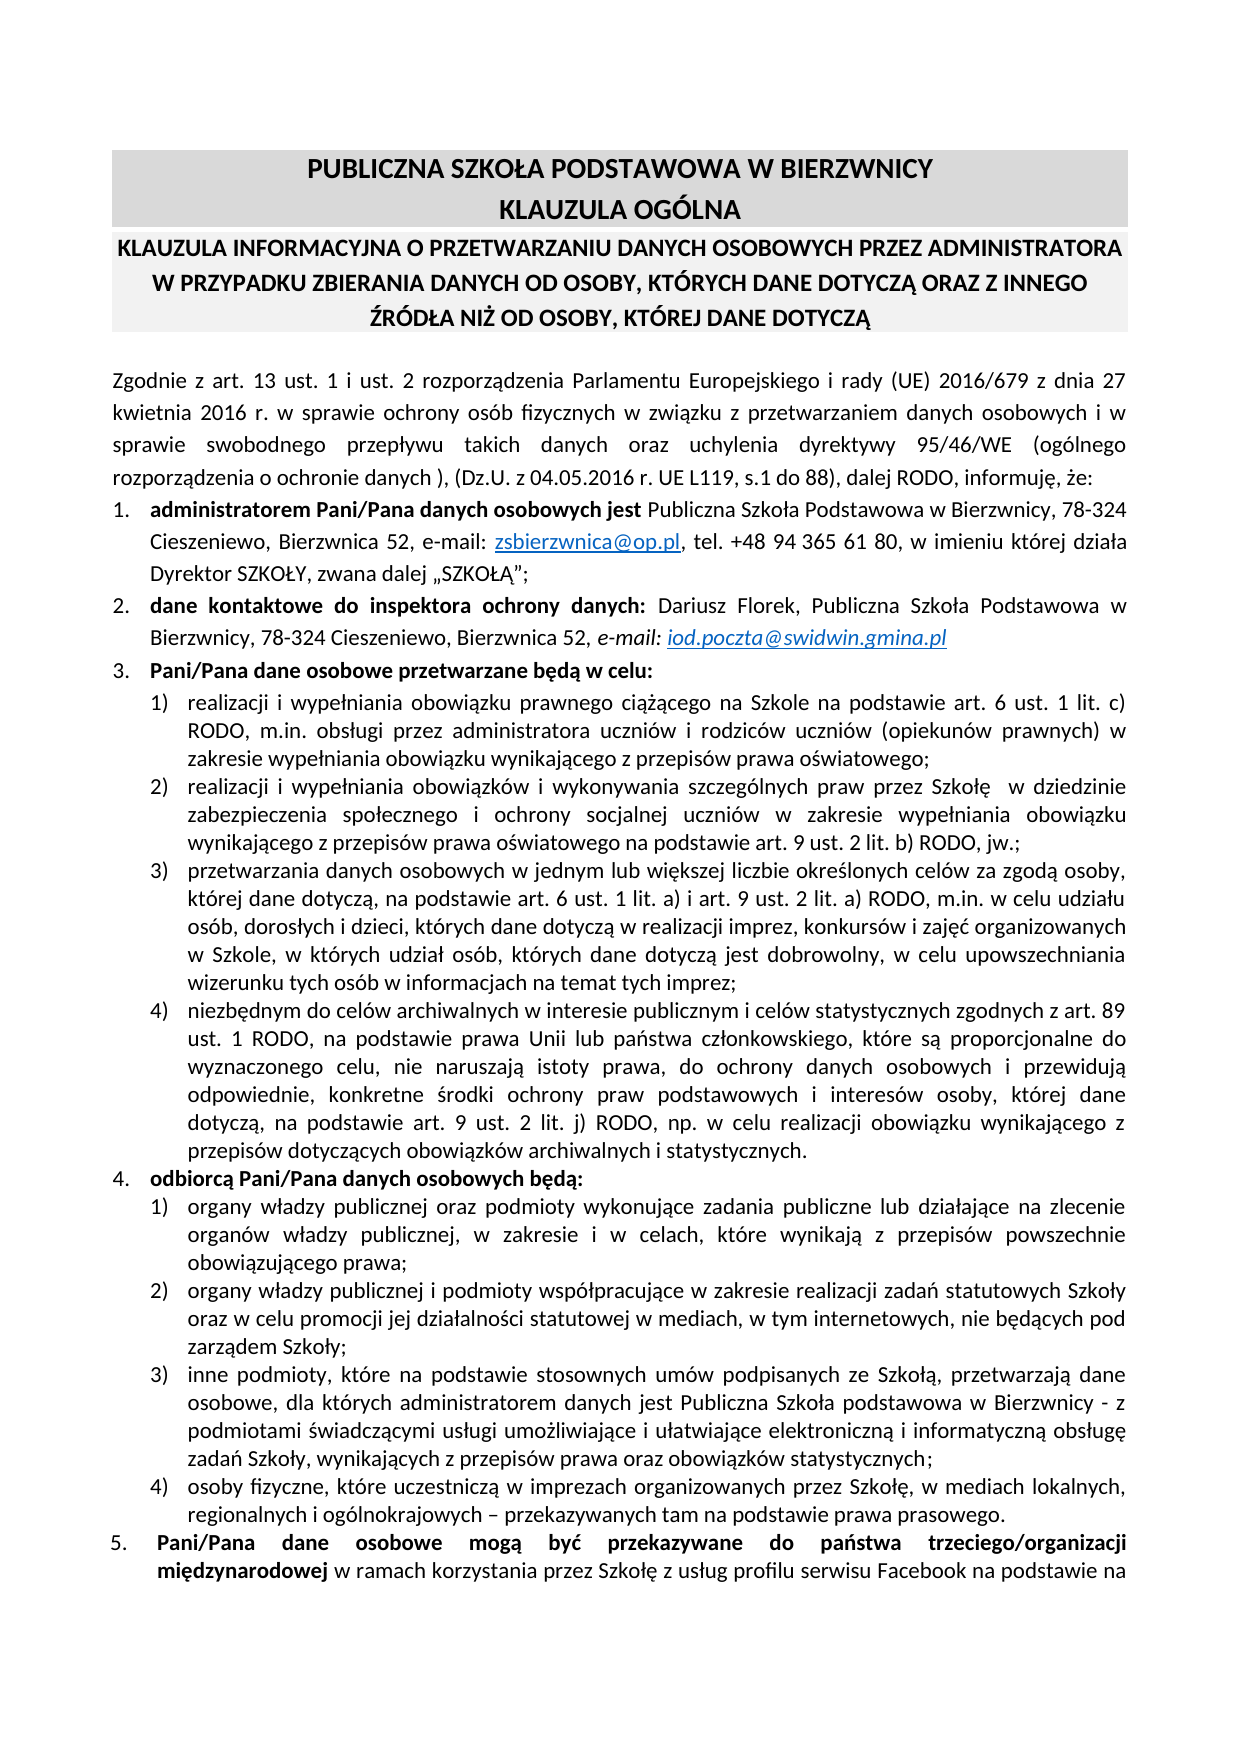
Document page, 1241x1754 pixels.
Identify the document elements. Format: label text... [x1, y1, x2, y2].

list osoby fizyczne, które uczestniczą w imprezach organizowanych przez Szkołę, w mediach lokalnych, regionalnych i ogólnokrajowych – przekazywanych tam na podstawie prawa prasowego. [150, 1472, 1128, 1528]
list przetwarzania danych osobowych w jednym lub większej liczbie określonych celów za zgodą osoby, której dane dotyczą, na podstawie art. 6 ust. 1 lit. a) i art. 9 ust. 2 lit. a) RODO, m.in. w celu udziału osób, dorosłych i dzieci, których dane dotyczą w realizacji imprez, konkursów i zajęć organizowanych w Szkole, w których udział osób, których dane dotyczą jest dobrowolny, w celu upowszechniania wizerunku tych osób w informacjach na temat tych imprez; [150, 856, 1128, 996]
text Zgodnie z art. 13 ust. 1 i ust. 2 rozporządzenia Parlamentu Europejskiego i rady (UE) 2016/679 z dnia 27 kwietnia 2016 r. w sprawie ochrony osób fizycznych w związku z przetwarzaniem danych osobowych i w sprawie swobodnego przepływu takich danych oraz uchylenia dyrektywy 95/46/WE (ogólnego rozporządzenia o ochronie danych ), (Dz.U. z 04.05.2016 r. UE L119, s.1 do 88), dalej RODO, informuję, że: [112, 366, 1128, 491]
list realizacji i wypełniania obowiązku prawnego ciążącego na Szkole na podstawie art. 6 ust. 1 lit. c) RODO, m.in. obsługi przez administratora uczniów i rodziców uczniów (opiekunów prawnych) w zakresie wypełniania obowiązku wynikającego z przepisów prawa oświatowego; [150, 688, 1128, 772]
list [127, 1528, 1128, 1584]
list dane kontaktowe do inspektora ochrony danych: Dariusz Florek, Publiczna Szkoła Podstawowa w Bierzwnicy, 78-324 Cieszeniewo, Bierzwnica 52, e-mail: iod.poczta@swidwin.gmina.pl [112, 591, 1128, 652]
text PUBLICZNA SZKOŁA PODSTAWOWA W BIERZWNICY [112, 150, 1128, 186]
text KLAUZULA OGÓLNA [112, 191, 1128, 227]
list realizacji i wypełniania obowiązków i wykonywania szczególnych praw przez Szkołę w dziedzinie zabezpieczenia społecznego i ochrony socjalnej uczniów w zakresie wypełniania obowiązku wynikającego z przepisów prawa oświatowego na podstawie art. 9 ust. 2 lit. b) RODO, jw.; [150, 772, 1128, 856]
text KLAUZULA INFORMACYJNA O PRZETWARZANIU DANYCH OSOBOWYCH PRZEZ ADMINISTRATORA W PRZYPADKU ZBIERANIA DANYCH OD OSOBY, KTÓRYCH DANE DOTYCZĄ ORAZ Z INNEGO ŹRÓDŁA NIŻ OD OSOBY, KTÓREJ DANE DOTYCZĄ [112, 232, 1128, 332]
list Pani/Pana dane osobowe przetwarzane będą w celu: [112, 656, 1128, 684]
list administratorem Pani/Pana danych osobowych jest Publiczna Szkoła Podstawowa w Bierzwnicy, 78-324 Cieszeniewo, Bierzwnica 52, e-mail: zsbierzwnica@op.pl, tel. +48 94 365 61 80, w imieniu której działa Dyrektor SZKOŁY, zwana dalej „SZKOŁĄ”; [112, 495, 1128, 587]
list organy władzy publicznej i podmioty współpracujące w zakresie realizacji zadań statutowych Szkoły oraz w celu promocji jej działalności statutowej w mediach, w tym internetowych, nie będących pod zarządem Szkoły; [150, 1276, 1128, 1360]
list niezbędnym do celów archiwalnych w interesie publicznym i celów statystycznych zgodnych z art. 89 ust. 1 RODO, na podstawie prawa Unii lub państwa członkowskiego, które są proporcjonalne do wyznaczonego celu, nie naruszają istoty prawa, do ochrony danych osobowych i przewidują odpowiednie, konkretne środki ochrony praw podstawowych i interesów osoby, której dane dotyczą, na podstawie art. 9 ust. 2 lit. j) RODO, np. w celu realizacji obowiązku wynikającego z przepisów dotyczących obowiązków archiwalnych i statystycznych. [150, 996, 1128, 1164]
list organy władzy publicznej oraz podmioty wykonujące zadania publiczne lub działające na zlecenie organów władzy publicznej, w zakresie i w celach, które wynikają z przepisów powszechnie obowiązującego prawa; [150, 1192, 1128, 1276]
list odbiorcą Pani/Pana danych osobowych będą: [112, 1164, 1128, 1192]
list inne podmioty, które na podstawie stosownych umów podpisanych ze Szkołą, przetwarzają dane osobowe, dla których administratorem danych jest Publiczna Szkoła podstawowa w Bierzwnicy - z podmiotami świadczącymi usługi umożliwiające i ułatwiające elektroniczną i informatyczną obsługę zadań Szkoły, wynikających z przepisów prawa oraz obowiązków statystycznych; [150, 1360, 1128, 1472]
